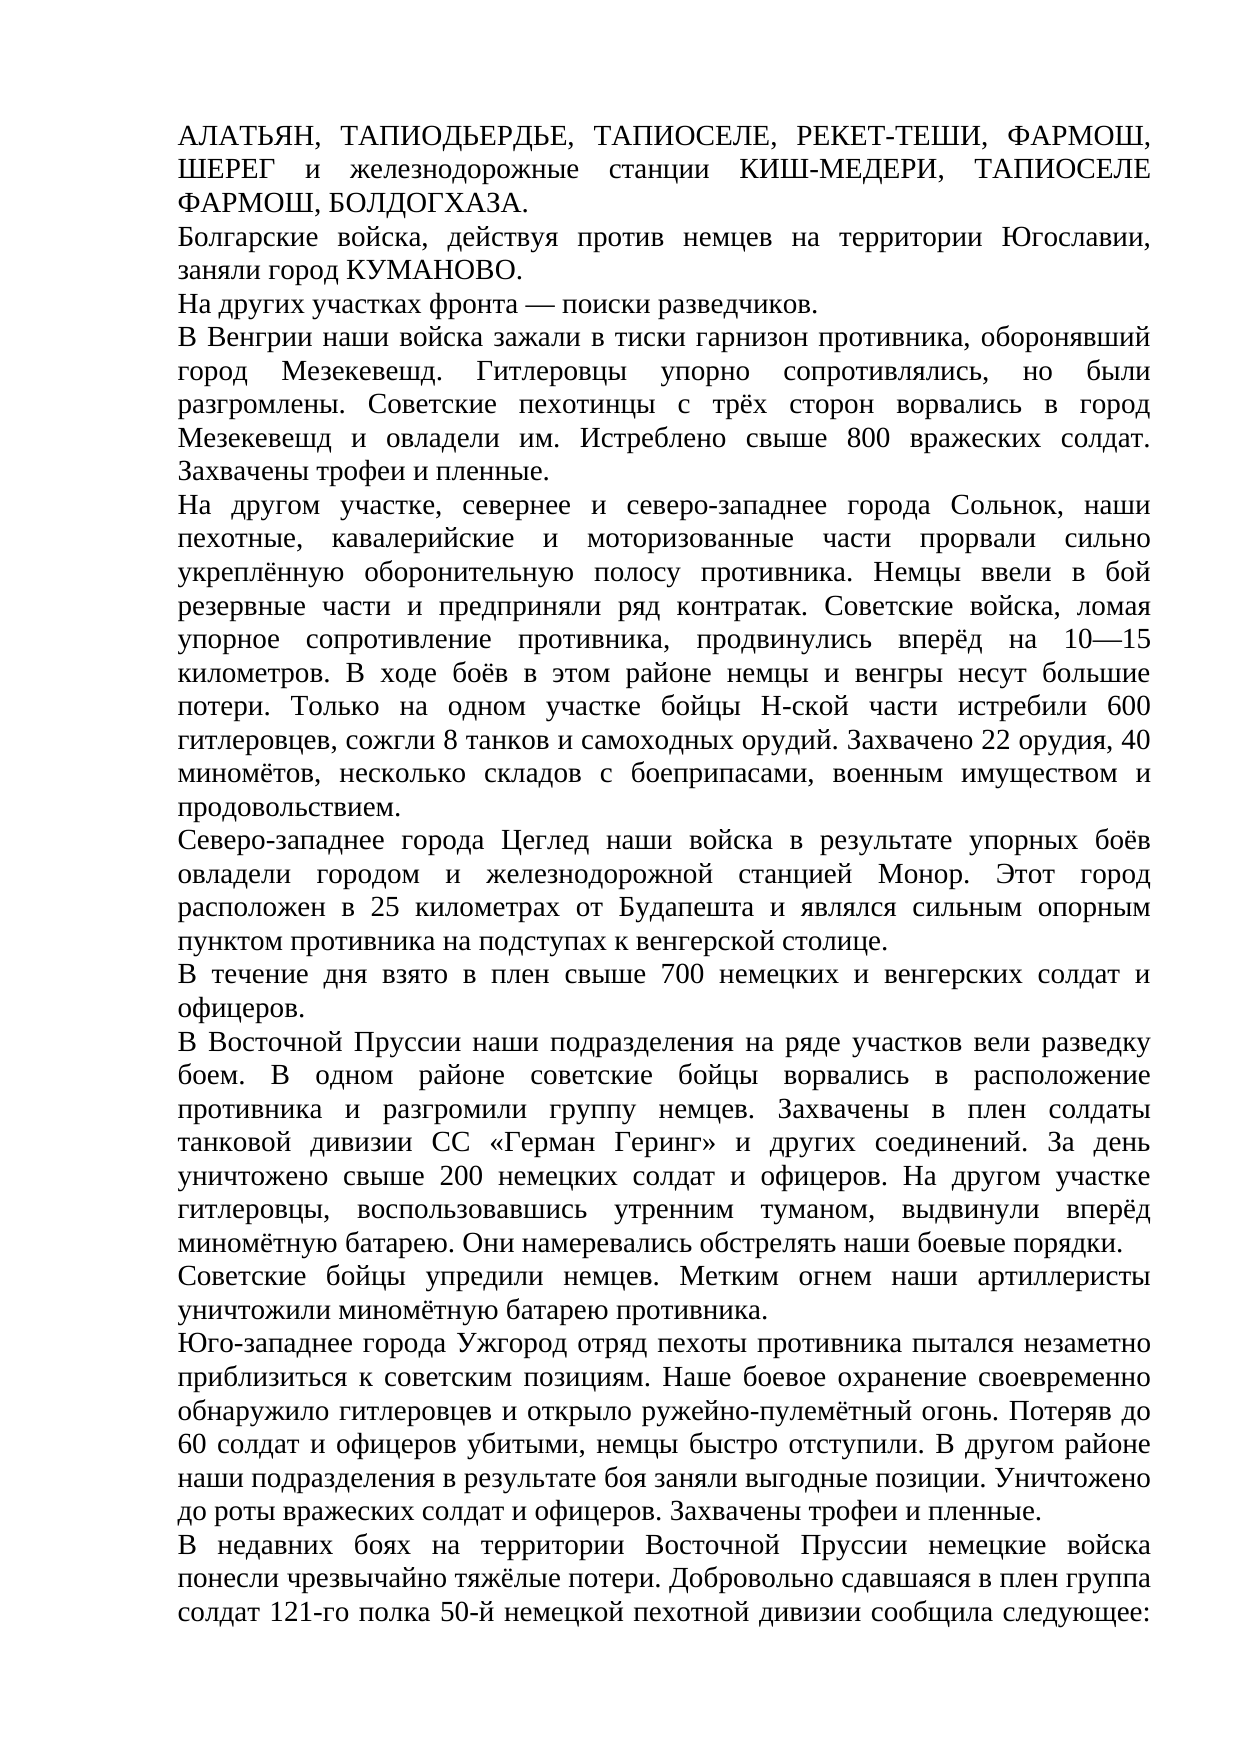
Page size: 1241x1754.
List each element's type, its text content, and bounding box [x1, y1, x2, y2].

text Болгарские войска, действуя против немцев на территории Югославии, заняли город КУМАНОВО. [177, 219, 1152, 286]
text Советские бойцы упредили немцев. Метким огнем наши артиллеристы уничтожили миномётную батарею противника. [177, 1258, 1152, 1326]
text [177, 118, 1152, 219]
text Юго-западнее города Ужгород отряд пехоты противника пытался незаметно приблизиться к советским позициям. Наше боевое охранение своевременно обнаружило гитлеровцев и открыло ружейно-пулемётный огонь. Потеряв до 60 солдат и офицеров убитыми, немцы быстро отступили. В другом районе наши подразделения в результате боя заняли выгодные позиции. Уничтожено до роты вражеских солдат и офицеров. Захвачены трофеи и пленные. [177, 1326, 1152, 1527]
text На другом участке, севернее и северо-западнее города Сольнок, наши пехотные, кавалерийские и моторизованные части прорвали сильно укреплённую оборонительную полосу противника. Немцы ввели в бой резервные части и предприняли ряд контратак. Советские войска, ломая упорное сопротивление противника, продвинулись вперёд на 10—15 километров. В ходе боёв в этом районе немцы и венгры несут большие потери. Только на одном участке бойцы Н-ской части истребили 600 гитлеровцев, сожгли 8 танков и самоходных орудий. Захвачено 22 орудия, 40 миномётов, несколько складов с боеприпасами, военным имуществом и продовольствием. [177, 487, 1152, 822]
text В течение дня взято в плен свыше 700 немецких и венгерских солдат и офицеров. [177, 957, 1152, 1024]
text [177, 1527, 1152, 1627]
text Северо-западнее города Цеглед наши войска в результате упорных боёв овладели городом и железнодорожной станцией Монор. Этот город расположен в 25 километрах от Будапешта и являлся сильным опорным пунктом противника на подступах к венгерской столице. [177, 822, 1152, 957]
text В Венгрии наши войска зажали в тиски гарнизон противника, оборонявший город Мезекевешд. Гитлеровцы упорно сопротивлялись, но были разгромлены. Советские пехотинцы с трёх сторон ворвались в город Мезекевешд и овладели им. Истреблено свыше 800 вражеских солдат. Захвачены трофеи и пленные. [177, 319, 1152, 487]
text На других участках фронта — поиски разведчиков. [177, 286, 1152, 319]
text В Восточной Пруссии наши подразделения на ряде участков вели разведку боем. В одном районе советские бойцы ворвались в расположение противника и разгромили группу немцев. Захвачены в плен солдаты танковой дивизии СС «Герман Геринг» и других соединений. За день уничтожено свыше 200 немецких солдат и офицеров. На другом участке гитлеровцы, воспользовавшись утренним туманом, выдвинули вперёд миномётную батарею. Они намеревались обстрелять наши боевые порядки. [177, 1024, 1152, 1258]
